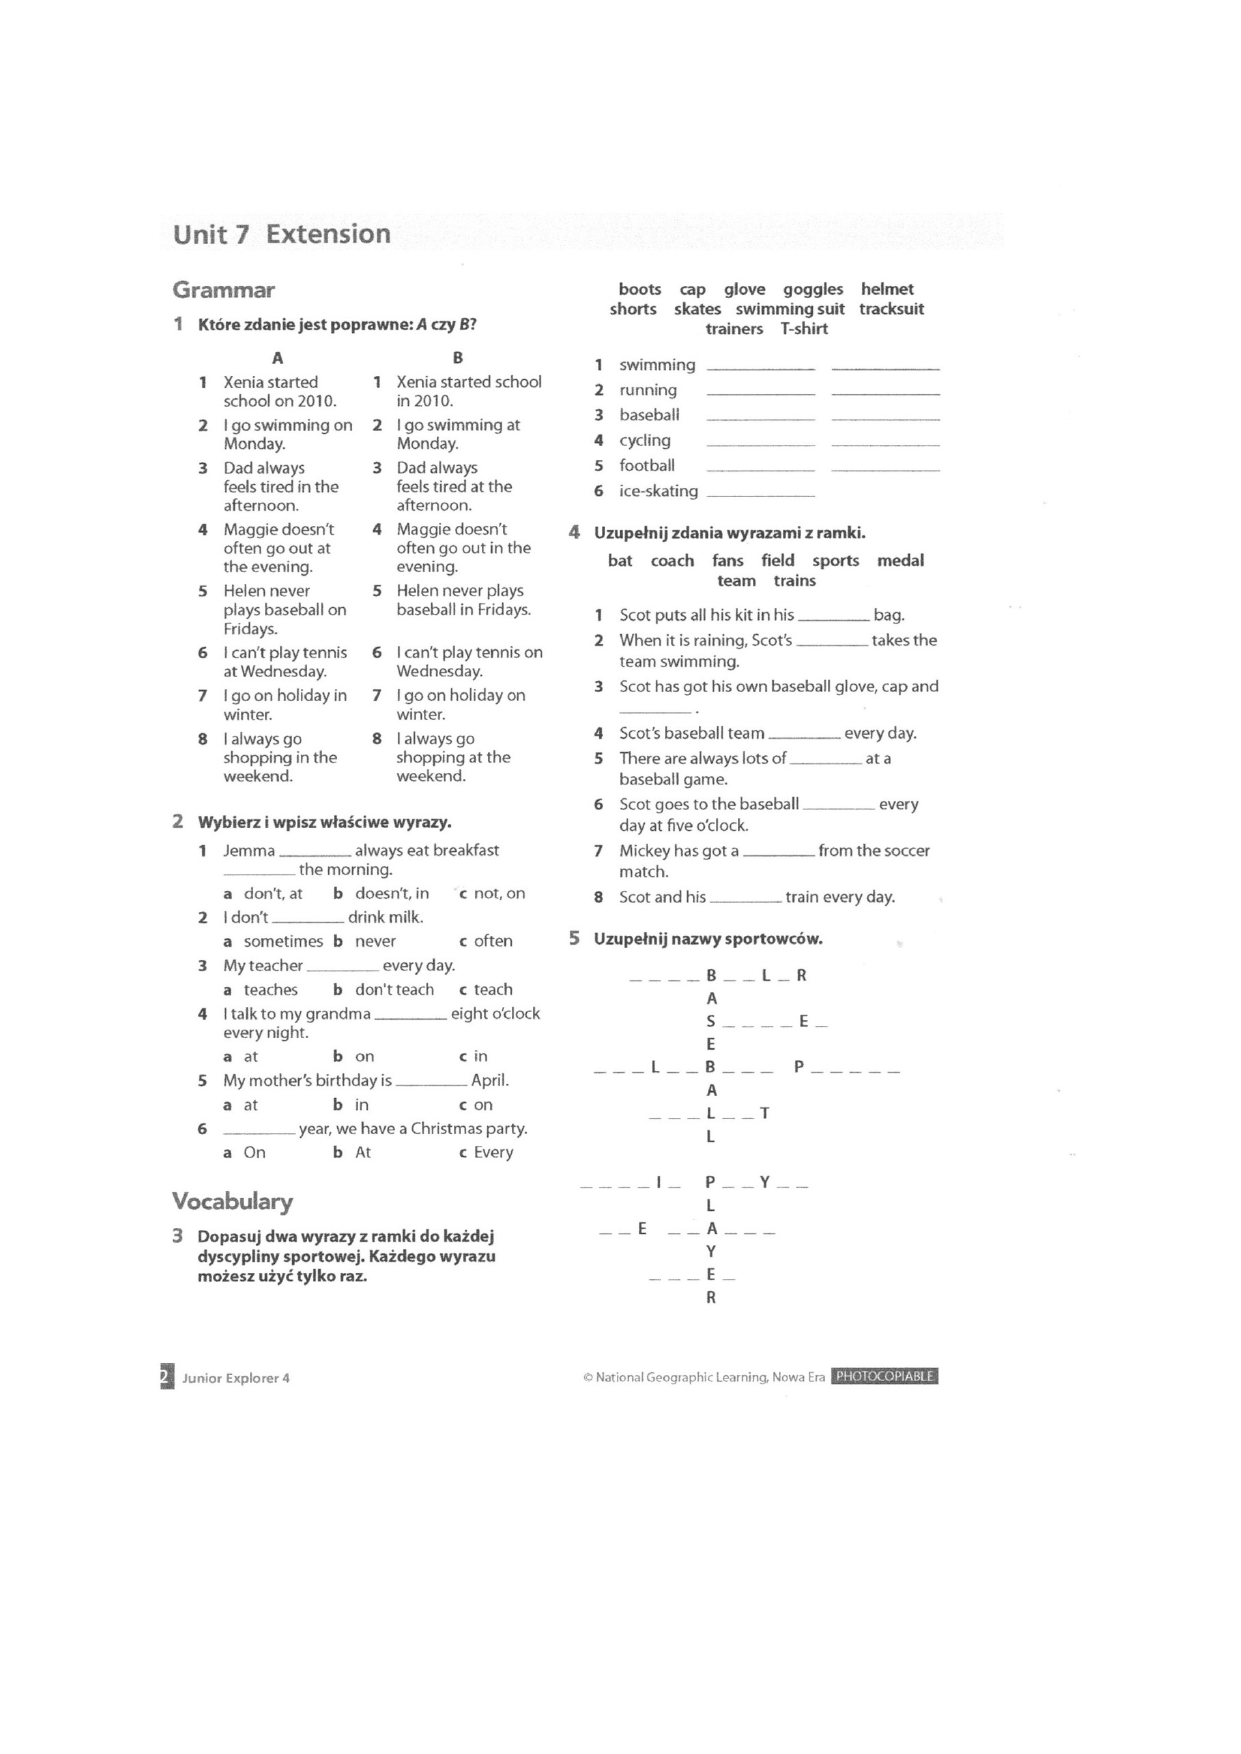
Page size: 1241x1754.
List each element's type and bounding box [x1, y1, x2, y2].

picture [147, 147, 1093, 1447]
